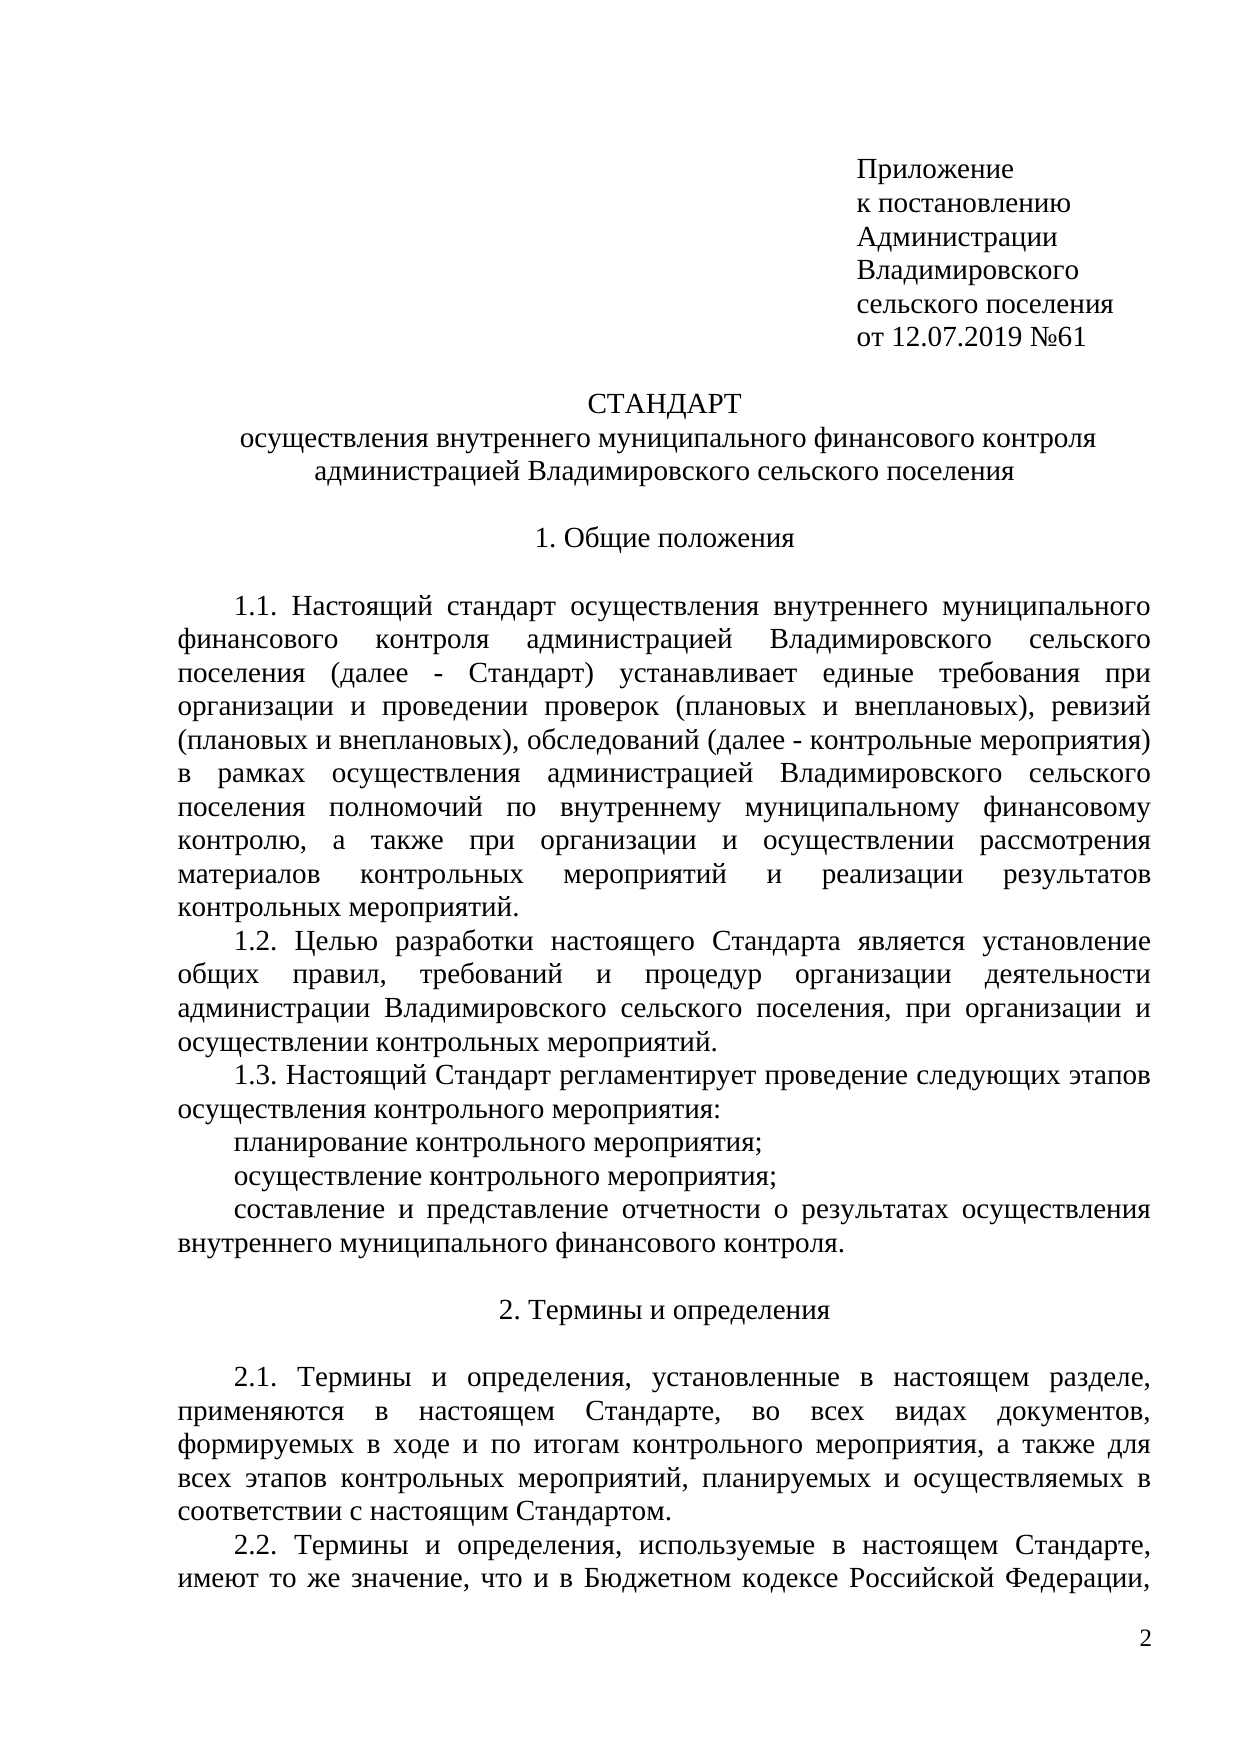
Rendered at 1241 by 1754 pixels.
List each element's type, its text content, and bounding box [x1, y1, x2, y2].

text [177, 1527, 1152, 1594]
text к постановлению Администрации Владимировского [856, 185, 1152, 286]
text 2. Термины и определения [177, 1292, 1152, 1326]
text осуществление контрольного мероприятия; [177, 1158, 1152, 1191]
text осуществления внутреннего муниципального финансового контроля администрацией Владимировского сельского поселения [177, 420, 1152, 487]
text 1.3. Настоящий Стандарт регламентирует проведение следующих этапов осуществления контрольного мероприятия: [177, 1057, 1152, 1124]
text 1.1. Настоящий стандарт осуществления внутреннего муниципального финансового контроля администрацией Владимировского сельского поселения (далее - Стандарт) устанавливает единые требования при организации и проведении проверок (плановых и внеплановых), ревизий (плановых и внеплановых), обследований (далее - контрольные мероприятия) в рамках осуществления администрацией Владимировского сельского поселения полномочий по внутреннему муниципальному финансовому контролю, а также при организации и осуществлении рассмотрения материалов контрольных мероприятий и реализации результатов контрольных мероприятий. [177, 588, 1152, 923]
text сельского поселения [856, 286, 1152, 319]
text 1. Общие положения [177, 521, 1152, 554]
text Приложение [856, 152, 1152, 185]
text 2.1. Термины и определения, установленные в настоящем разделе, применяются в настоящем Стандарте, во всех видах документов, формируемых в ходе и по итогам контрольного мероприятия, а также для всех этапов контрольных мероприятий, планируемых и осуществляемых в соответствии с настоящим Стандартом. [177, 1359, 1152, 1527]
text СТАНДАРТ [177, 386, 1152, 420]
text составление и представление отчетности о результатах осуществления внутреннего муниципального финансового контроля. [177, 1191, 1152, 1258]
text планирование контрольного мероприятия; [177, 1124, 1152, 1158]
text от 12.07.2019 №61 [856, 319, 1152, 353]
text 1.2. Целью разработки настоящего Стандарта является установление общих правил, требований и процедур организации деятельности администрации Владимировского сельского поселения, при организации и осуществлении контрольных мероприятий. [177, 923, 1152, 1057]
